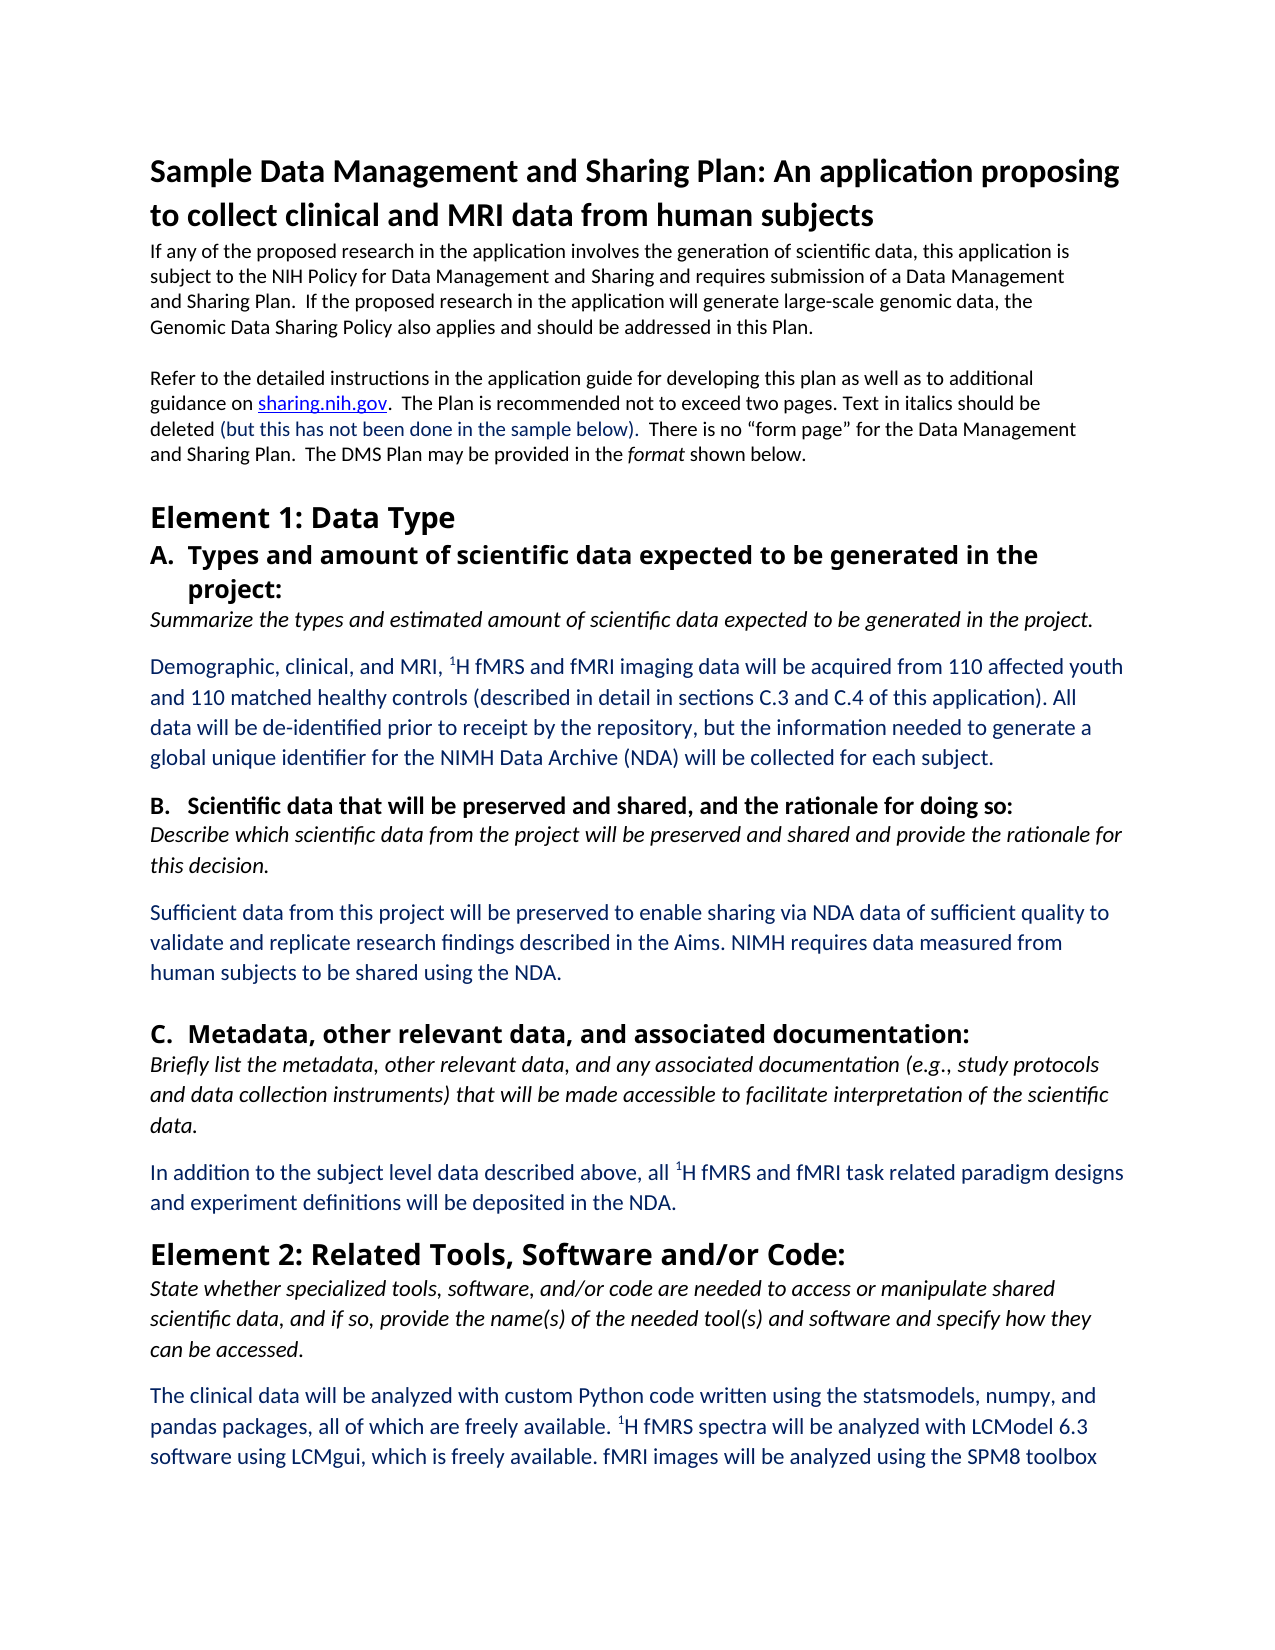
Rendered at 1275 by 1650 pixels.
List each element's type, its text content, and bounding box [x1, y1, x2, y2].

text Refer to the detailed instructions in the application guide for developing this plan as well as to additional guidance on sharing.nih.gov. The Plan is recommended not to exceed two pages. Text in italics should be deleted (but this has not been done in the sample below). There is no “form page” for the Data Management and Sharing Plan. The DMS Plan may be provided in the format shown below. [150, 365, 1099, 467]
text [150, 1382, 1125, 1470]
text Demographic, clinical, and MRI, 1H fMRS and fMRI imaging data will be acquired from 110 affected youth and 110 matched healthy controls (described in detail in sections C.3 and C.4 of this application). All data will be de-identified prior to receipt by the repository, but the information needed to generate a global unique identifier for the NIMH Data Archive (NDA) will be collected for each subject. [150, 652, 1125, 771]
subtitle Element 2: Related Tools, Software and/or Code: [150, 1235, 1125, 1274]
text State whether specialized tools, software, and/or code are needed to access or manipulate shared scientific data, and if so, provide the name(s) of the needed tool(s) and software and specify how they can be accessed. [150, 1274, 1125, 1363]
subtitle Metadata, other relevant data, and associated documentation: [150, 1016, 1125, 1050]
text Sufficient data from this project will be preserved to enable sharing via NDA data of sufficient quality to validate and replicate research findings described in the Aims. NIMH requires data measured from human subjects to be shared using the NDA. [150, 898, 1125, 986]
text Summarize the types and estimated amount of scientific data expected to be generated in the project. [150, 606, 1125, 634]
text If any of the proposed research in the application involves the generation of scientific data, this application is subject to the NIH Policy for Data Management and Sharing and requires submission of a Data Management and Sharing Plan. If the proposed research in the application will generate large-scale genomic data, the Genomic Data Sharing Policy also applies and should be addressed in this Plan. [150, 238, 1099, 339]
subtitle Sample Data Management and Sharing Plan: An application proposing to collect clinical and MRI data from human subjects [150, 150, 1125, 235]
text Briefly list the metadata, other relevant data, and any associated documentation (e.g., study protocols and data collection instruments) that will be made accessible to facilitate interpretation of the scientific data. [150, 1050, 1125, 1139]
subtitle Element 1: Data Type [150, 498, 1125, 537]
text In addition to the subject level data described above, all 1H fMRS and fMRI task related paradigm designs and experiment definitions will be deposited in the NDA. [150, 1158, 1125, 1216]
text Describe which scientific data from the project will be preserved and shared and provide the rationale for this decision. [150, 821, 1125, 879]
subtitle Types and amount of scientific data expected to be generated in the project: [150, 537, 1125, 606]
subtitle Scientific data that will be preserved and shared, and the rationale for doing so: [150, 790, 1125, 821]
